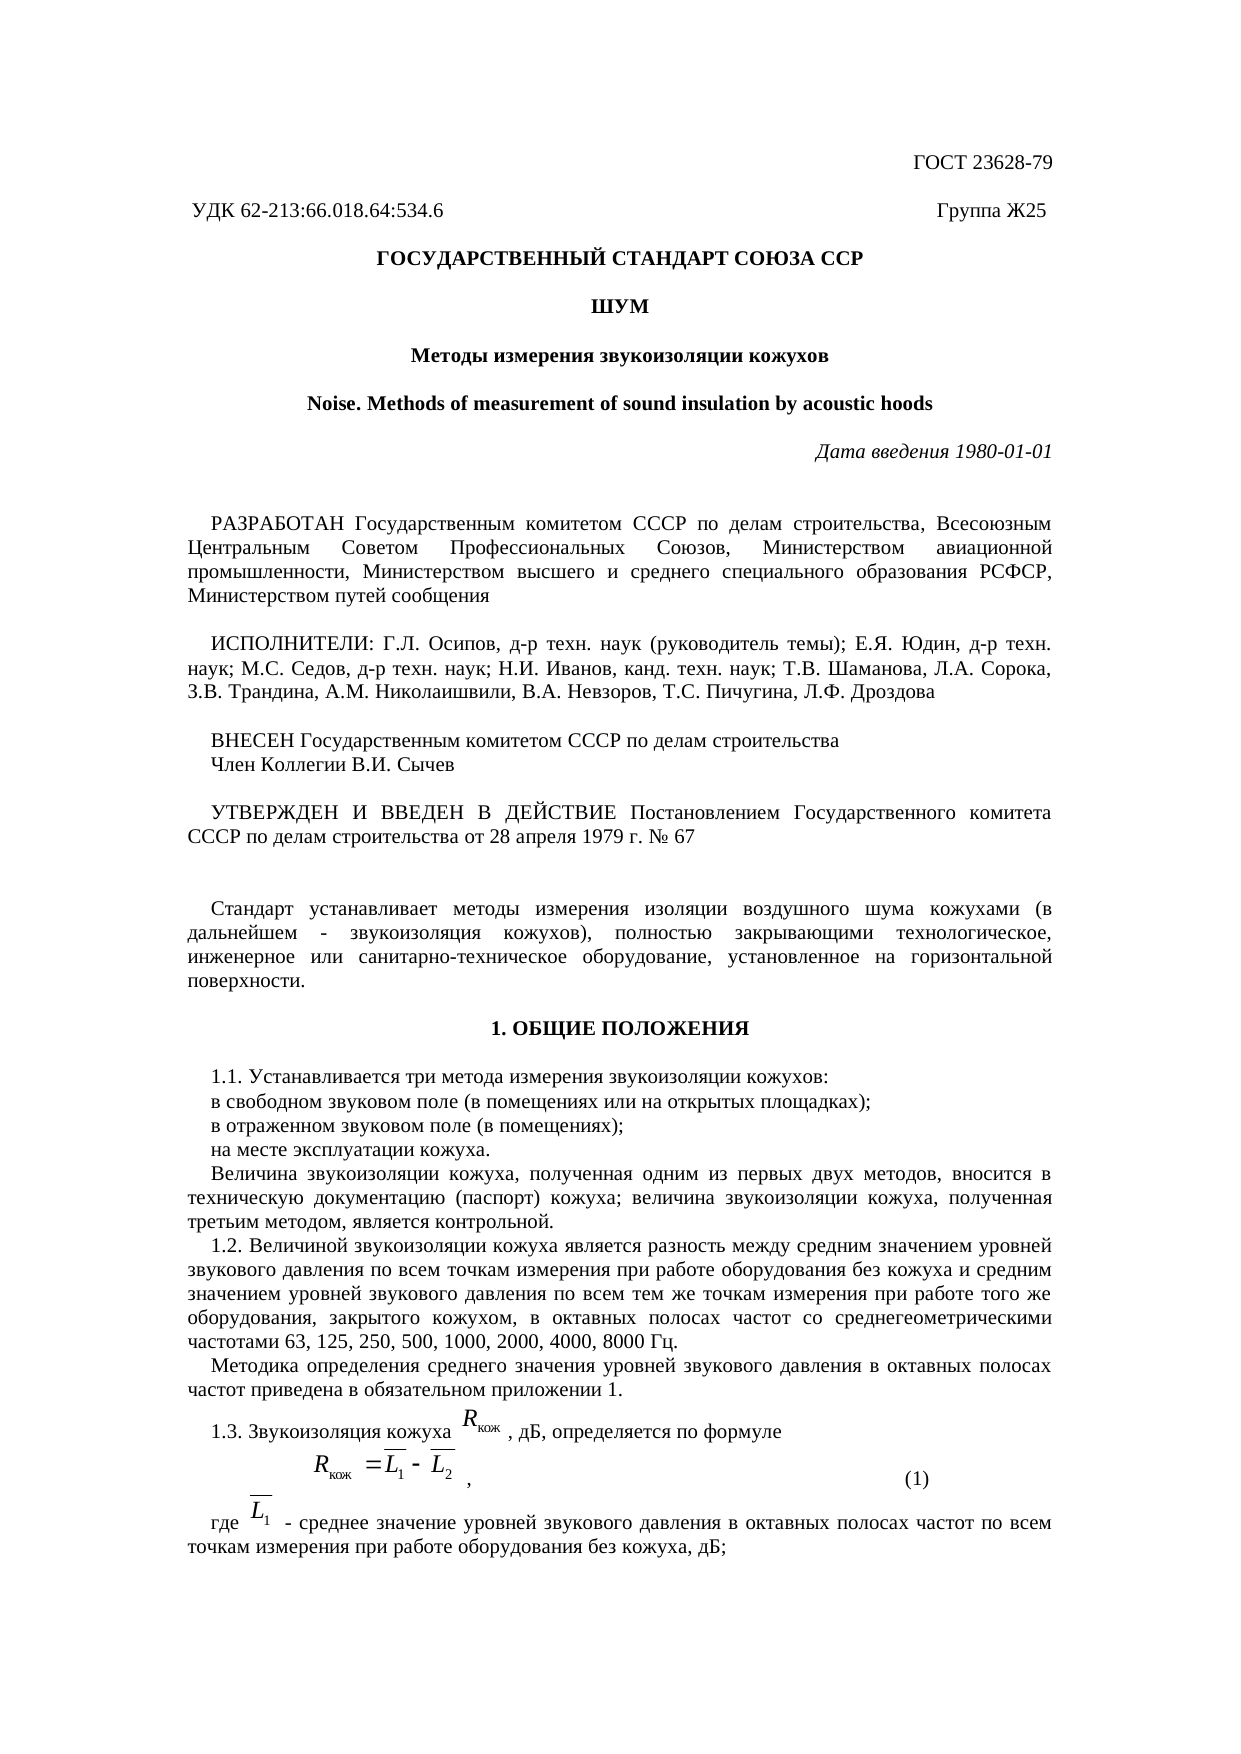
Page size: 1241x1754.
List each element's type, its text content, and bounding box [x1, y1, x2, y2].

text в свободном звуковом поле (в помещениях или на открытых площадках); [187, 1088, 1053, 1112]
text , (1) [187, 1443, 1053, 1490]
text РАЗРАБОТАН Государственным комитетом СССР по делам строительства, Всесоюзным Центральным Советом Профессиональных Союзов, Министерством авиационной промышленности, Министерством высшего и среднего специального образования РСФСР, Министерством путей сообщения [187, 511, 1053, 607]
subtitle Noise. Methods of measurement of sound insulation by acoustic hoods [187, 391, 1053, 415]
text Величина звукоизоляции кожуха, полученная одним из первых двух методов, вносится в техническую документацию (паспорт) кожуха; величина звукоизоляции кожуха, полученная третьим методом, является контрольной. [187, 1161, 1053, 1233]
text УТВЕРЖДЕН И ВВЕДЕН В ДЕЙСТВИЕ Постановлением Государственного комитета СССР по делам строительства от 28 апреля 1979 г. № 67 [187, 800, 1053, 848]
text на месте эксплуатации кожуха. [187, 1137, 1053, 1161]
subtitle 1. ОБЩИЕ ПОЛОЖЕНИЯ [187, 1016, 1053, 1040]
text ИСПОЛНИТЕЛИ: Г.Л. Осипов, д-р техн. наук (руководитель темы); Е.Я. Юдин, д-р техн. наук; М.С. Седов, д-р техн. наук; Н.И. Иванов, канд. техн. наук; Т.В. Шаманова, Л.А. Сорока, З.В. Трандина, А.М. Николаишвили, В.А. Невзоров, Т.С. Пичугина, Л.Ф. Дроздова [187, 631, 1053, 703]
text УДК 62-213:66.018.64:534.6 Группа Ж25 [187, 198, 1053, 222]
text Методика определения среднего значения уровней звукового давления в октавных полосах частот приведена в обязательном приложении 1. [187, 1353, 1053, 1401]
text 1.1. Устанавливается три метода измерения звукоизоляции кожухов: [187, 1064, 1053, 1088]
subtitle ГОСУДАРСТВЕННЫЙ СТАНДАРТ СОЮЗА ССР [187, 246, 1053, 270]
text Член Коллегии В.И. Сычев [187, 752, 1053, 776]
text ВНЕСЕН Государственным комитетом СССР по делам строительства [187, 727, 1053, 752]
text 1.2. Величиной звукоизоляции кожуха является разность между средним значением уровней звукового давления по всем точкам измерения при работе оборудования без кожуха и средним значением уровней звукового давления по всем тем же точкам измерения при работе того же оборудования, закрытого кожухом, в октавных полосах частот со среднегеометрическими частотами 63, 125, 250, 500, 1000, 2000, 4000, 8000 Гц. [187, 1233, 1053, 1353]
subtitle Методы измерения звукоизоляции кожухов [187, 342, 1053, 367]
subtitle ШУМ [187, 294, 1053, 318]
text в отраженном звуковом поле (в помещениях); [187, 1112, 1053, 1137]
text Дата введения 1980-01-01 [187, 439, 1053, 463]
text Стандарт устанавливает методы измерения изоляции воздушного шума кожухами (в дальнейшем - звукоизоляция кожухов), полностью закрывающими технологическое, инженерное или санитарно-техническое оборудование, установленное на горизонтальной поверхности. [187, 896, 1053, 992]
text 1.3. Звукоизоляция кожуха , дБ, определяется по формуле [187, 1401, 1053, 1443]
text где - среднее значение уровней звукового давления в октавных полосах частот по всем точкам измерения при работе оборудования без кожуха, дБ; [187, 1490, 1053, 1558]
text ГОСТ 23628-79 [187, 150, 1053, 174]
